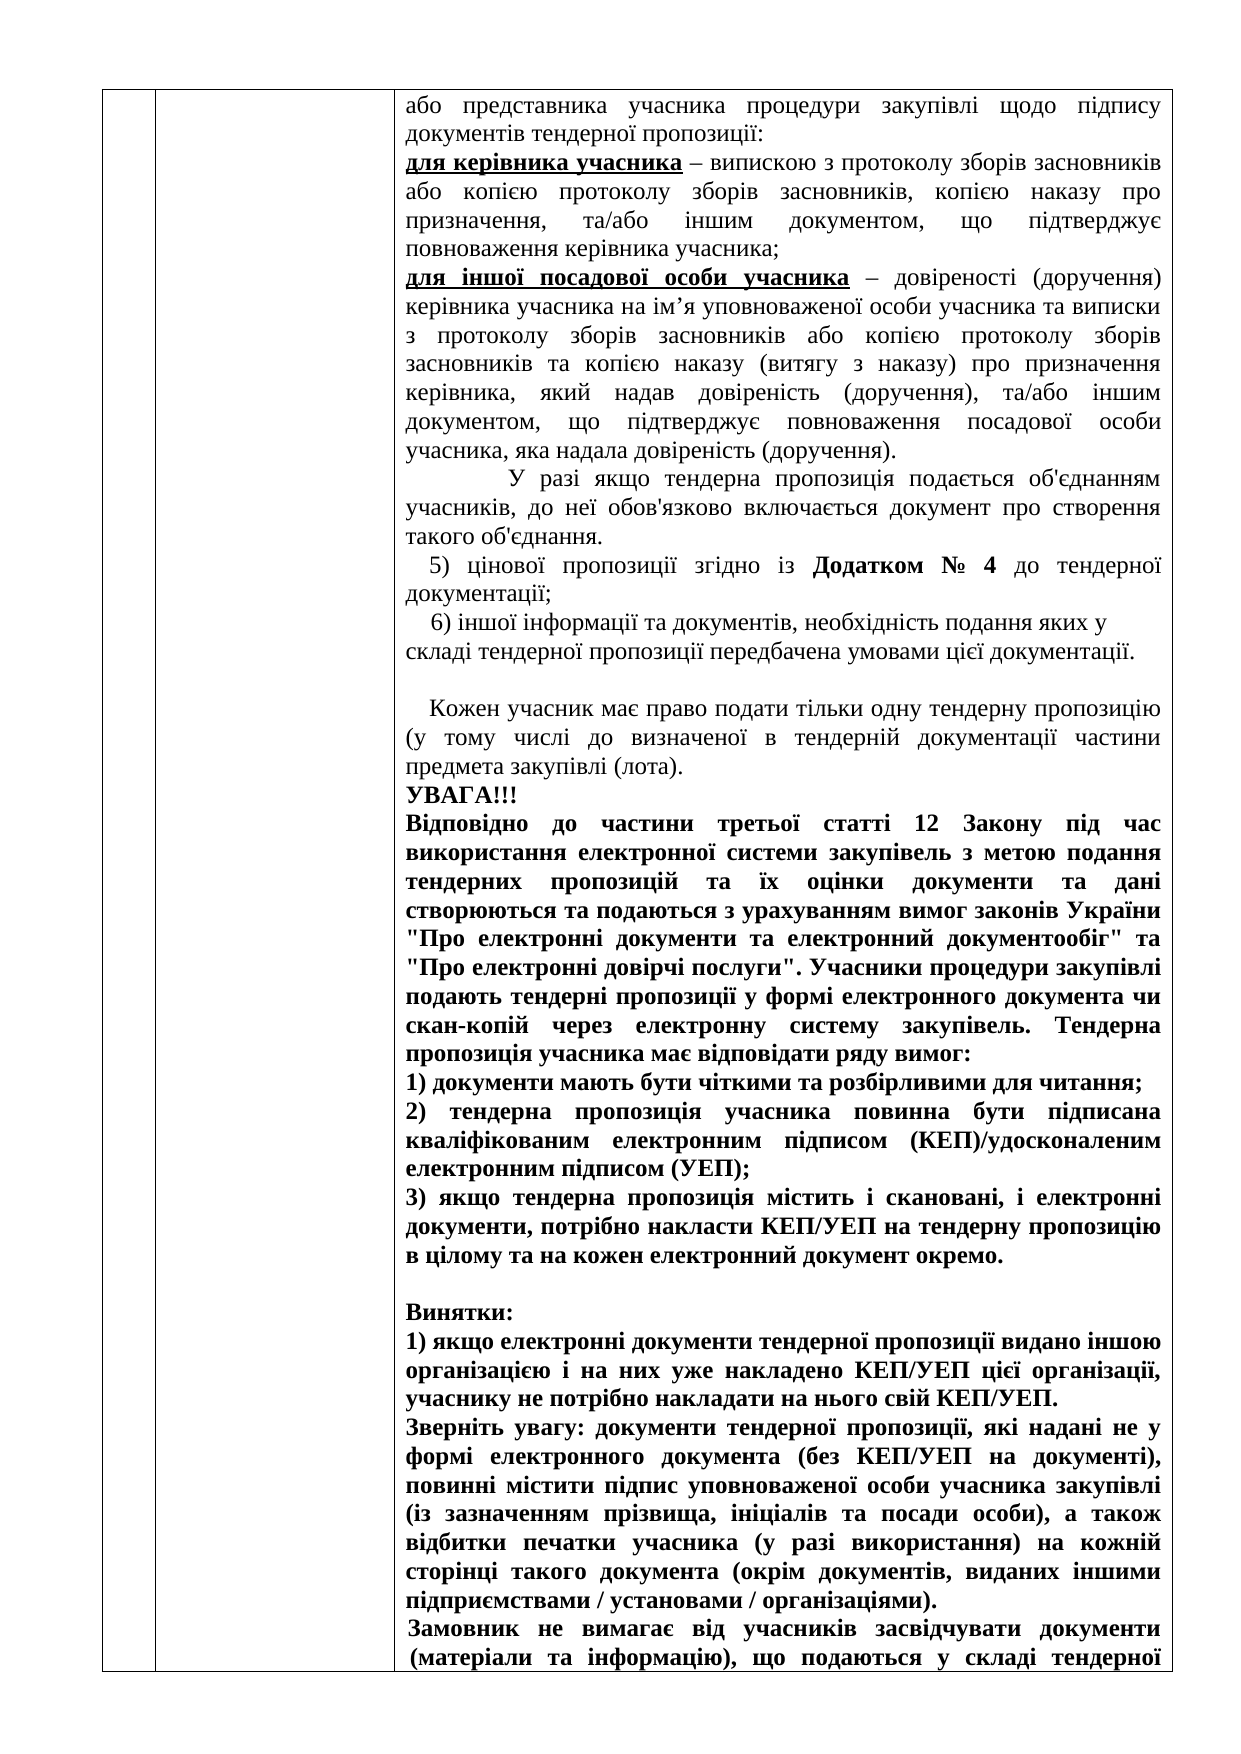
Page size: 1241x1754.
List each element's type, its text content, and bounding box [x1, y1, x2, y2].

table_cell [156, 90, 394, 1671]
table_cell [395, 90, 1172, 1671]
table_cell 1 [103, 90, 155, 1671]
